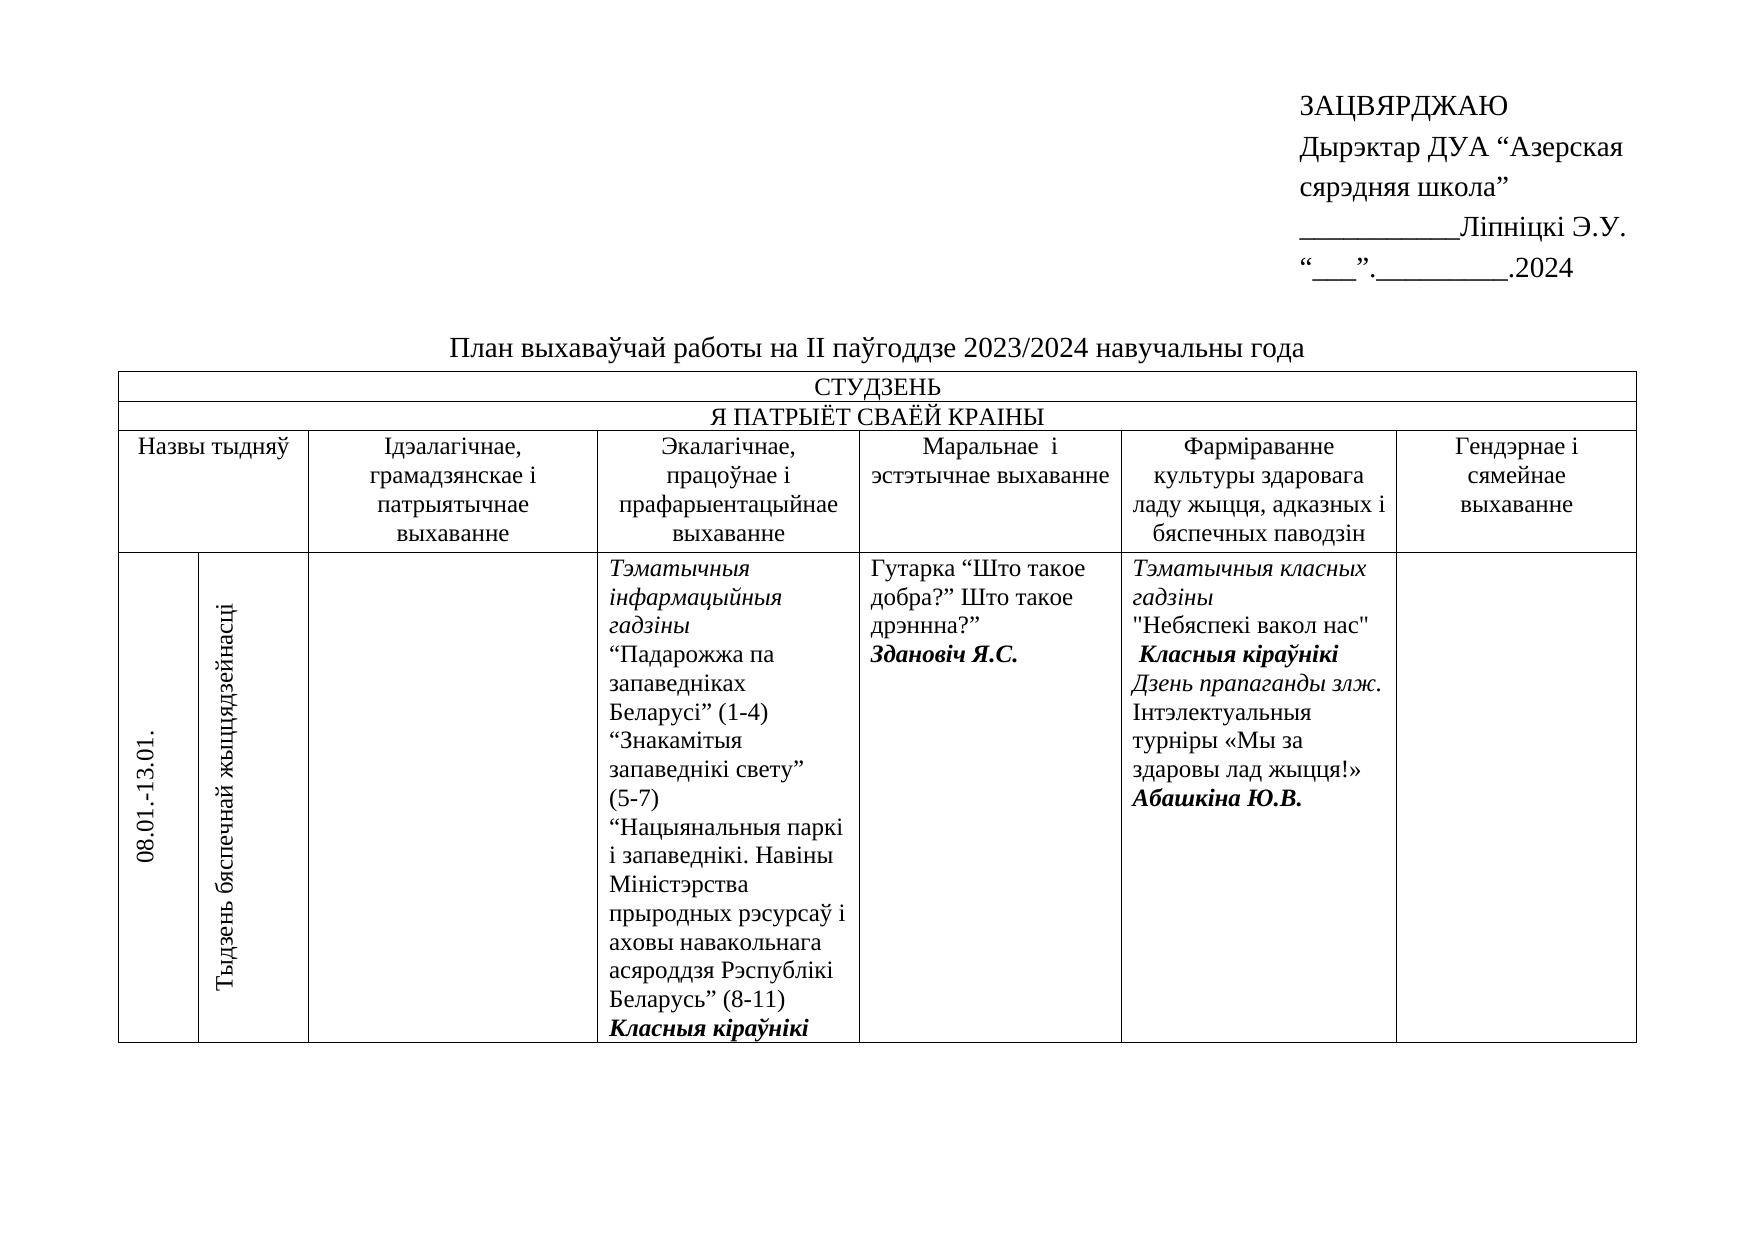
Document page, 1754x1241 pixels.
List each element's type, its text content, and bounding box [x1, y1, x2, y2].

table_cell Тэматычныя інфармацыйныя гадзіны “Падарожжа па запаведніках Беларусі” (1-4) “Знакамітыя запаведнікі свету” (5-7) “Нацыянальныя паркі і запаведнікі. Навіны Міністэрства прыродных рэсурсаў і аховы навакольнага асяроддзя Рэспублікі Беларусь” (8-11) Класныя кіраўнікі [598, 553, 859, 1042]
table_cell Ідэалагічнае, грамадзянскае і патрыятычнае выхаванне [309, 431, 597, 552]
text сярэдняя школа” [1299, 169, 1636, 203]
text ___________Ліпніцкі Э.У. [1299, 209, 1636, 243]
table_cell Назвы тыдняў [119, 431, 308, 552]
text Дырэктар ДУА “Азерская [1299, 129, 1636, 162]
table_cell Экалагічнае, працоўнае і прафарыентацыйнае выхаванне [598, 431, 859, 552]
table_cell Гендэрнае і сямейнае выхаванне [1397, 431, 1636, 552]
text “___”._________.2024 [1299, 250, 1636, 283]
table_cell [1397, 553, 1636, 1042]
table_cell Тыдзень бяспечнай жыццядзейнасці [199, 553, 308, 1042]
text ЗАЦВЯРДЖАЮ [1299, 88, 1636, 122]
table_cell Тэматычныя класных гадзіны "Небяспекі вакол нас" Класныя кіраўнікі Дзень прапаганды злж. Інтэлектуальныя турніры «Мы за здаровы лад жыцця!» Абашкіна Ю.В. [1122, 553, 1396, 1042]
table_header СТУДЗЕНЬ [119, 372, 1636, 401]
text План выхаваўчай работы на II паўгоддзе 2023/2024 навучальны года [118, 330, 1636, 364]
table_cell Я ПАТРЫЁТ СВАЁЙ КРАІНЫ [119, 402, 1636, 430]
table_cell [309, 553, 597, 1042]
table_cell 08.01.-13.01. [119, 553, 198, 1042]
table_cell Фарміраванне культуры здаровага ладу жыцця, адказных і бяспечных паводзін [1122, 431, 1396, 552]
table_cell Маральнае і эстэтычнае выхаванне [860, 431, 1121, 552]
table_cell Гутарка “Што такое добра?” Што такое дрэннна?” Здановіч Я.С. [860, 553, 1121, 1042]
